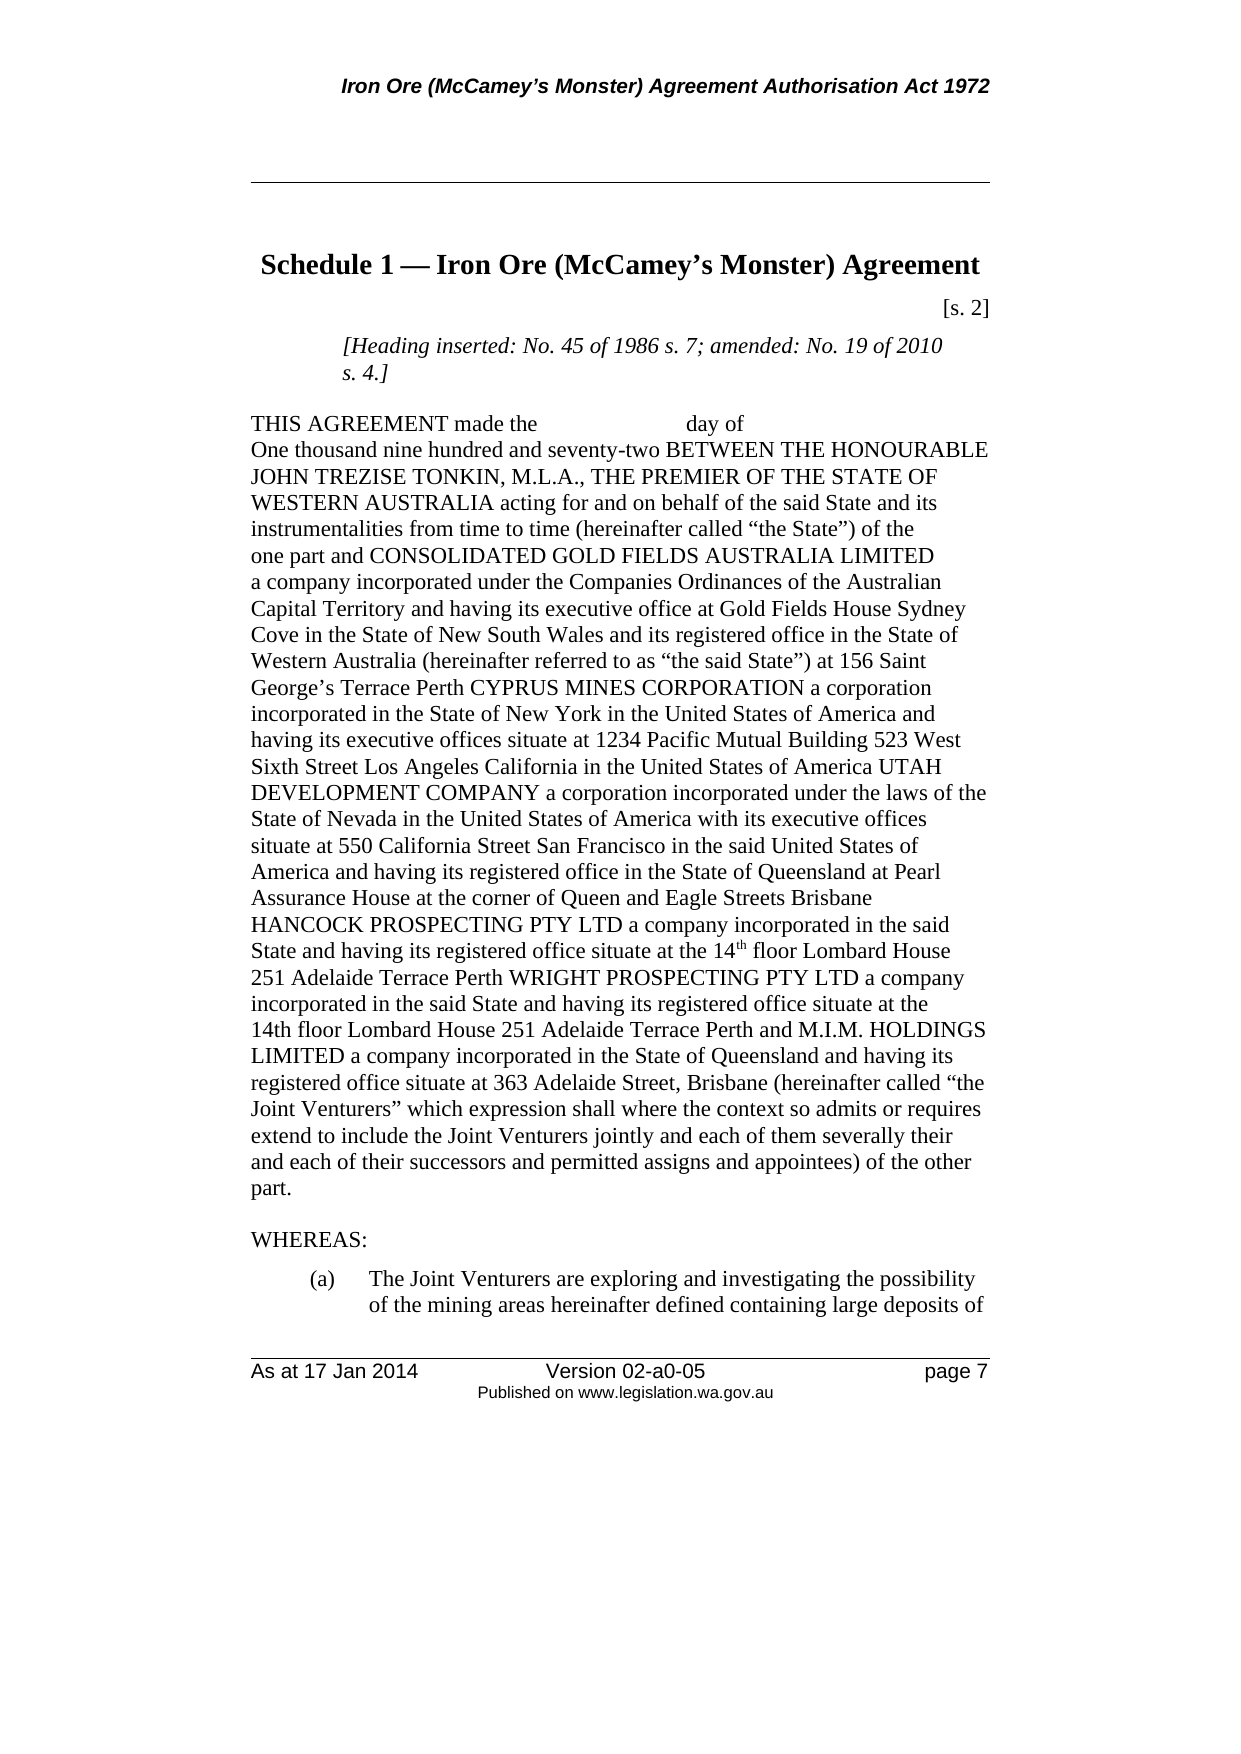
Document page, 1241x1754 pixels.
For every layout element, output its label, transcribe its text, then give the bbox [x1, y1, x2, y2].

subtitle Schedule 1 — (McCamey’s Monster) Agreement [251, 247, 990, 281]
text WHEREAS: [251, 1226, 990, 1252]
text THIS AGREEMENT made the day of One thousand nine hundred and seventy-two BETWEEN THE HONOURABLE JOHN TREZISE TONKIN, M.L.A., THE PREMIER OF THE STATE OF WESTERN AUSTRALIA acting for and on behalf of the said State and its instrumentalities from time to time (hereinafter called “the State”) of the one part and CONSOLIDATED GOLD FIELDS AUSTRALIA LIMITED a company incorporated under the Companies Ordinances of the Australian Capital Territory and having its executive office at Gold Fields House Sydney Cove in the State of New South Wales and its registered office in the State of Western Australia (hereinafter referred to as “the said State”) at 156 Saint George’s Terrace Perth CYPRUS MINES CORPORATION a corporation incorporated in the State of New York in the United States of America and having its executive offices situate at 1234 Pacific Mutual Building 523 West Sixth Street Los Angeles California in the United States of America UTAH DEVELOPMENT COMPANY a corporation incorporated under the laws of the State of Nevada in the United States of America with its executive offices situate at 550 California Street San Francisco in the said United States of America and having its registered office in the State of Queensland at Pearl Assurance House at the corner of Queen and Eagle Streets Brisbane HANCOCK PROSPECTING PTY LTD a company incorporated in the said State and having its registered office situate at the 14th floor Lombard House 251 Adelaide Terrace Perth WRIGHT PROSPECTING PTY LTD a company incorporated in the said State and having its registered office situate at the 14th floor Lombard House 251 Adelaide Terrace Perth and M.I.M. HOLDINGS LIMITED a company incorporated in the State of Queensland and having its registered office situate at 363 Adelaide Street, Brisbane (hereinafter called “the Joint Venturers” which expression shall where the context so admits or requires extend to include the Joint Venturers jointly and each of them severally their and each of their successors and permitted assigns and appointees) of the other part. [251, 410, 990, 1201]
subtitle [Heading inserted: No. 45 of 1986 s. 7; amended: No. 19 of 2010 s. 4.] [251, 332, 990, 385]
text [251, 1264, 990, 1317]
text [s. 2] [251, 293, 990, 320]
